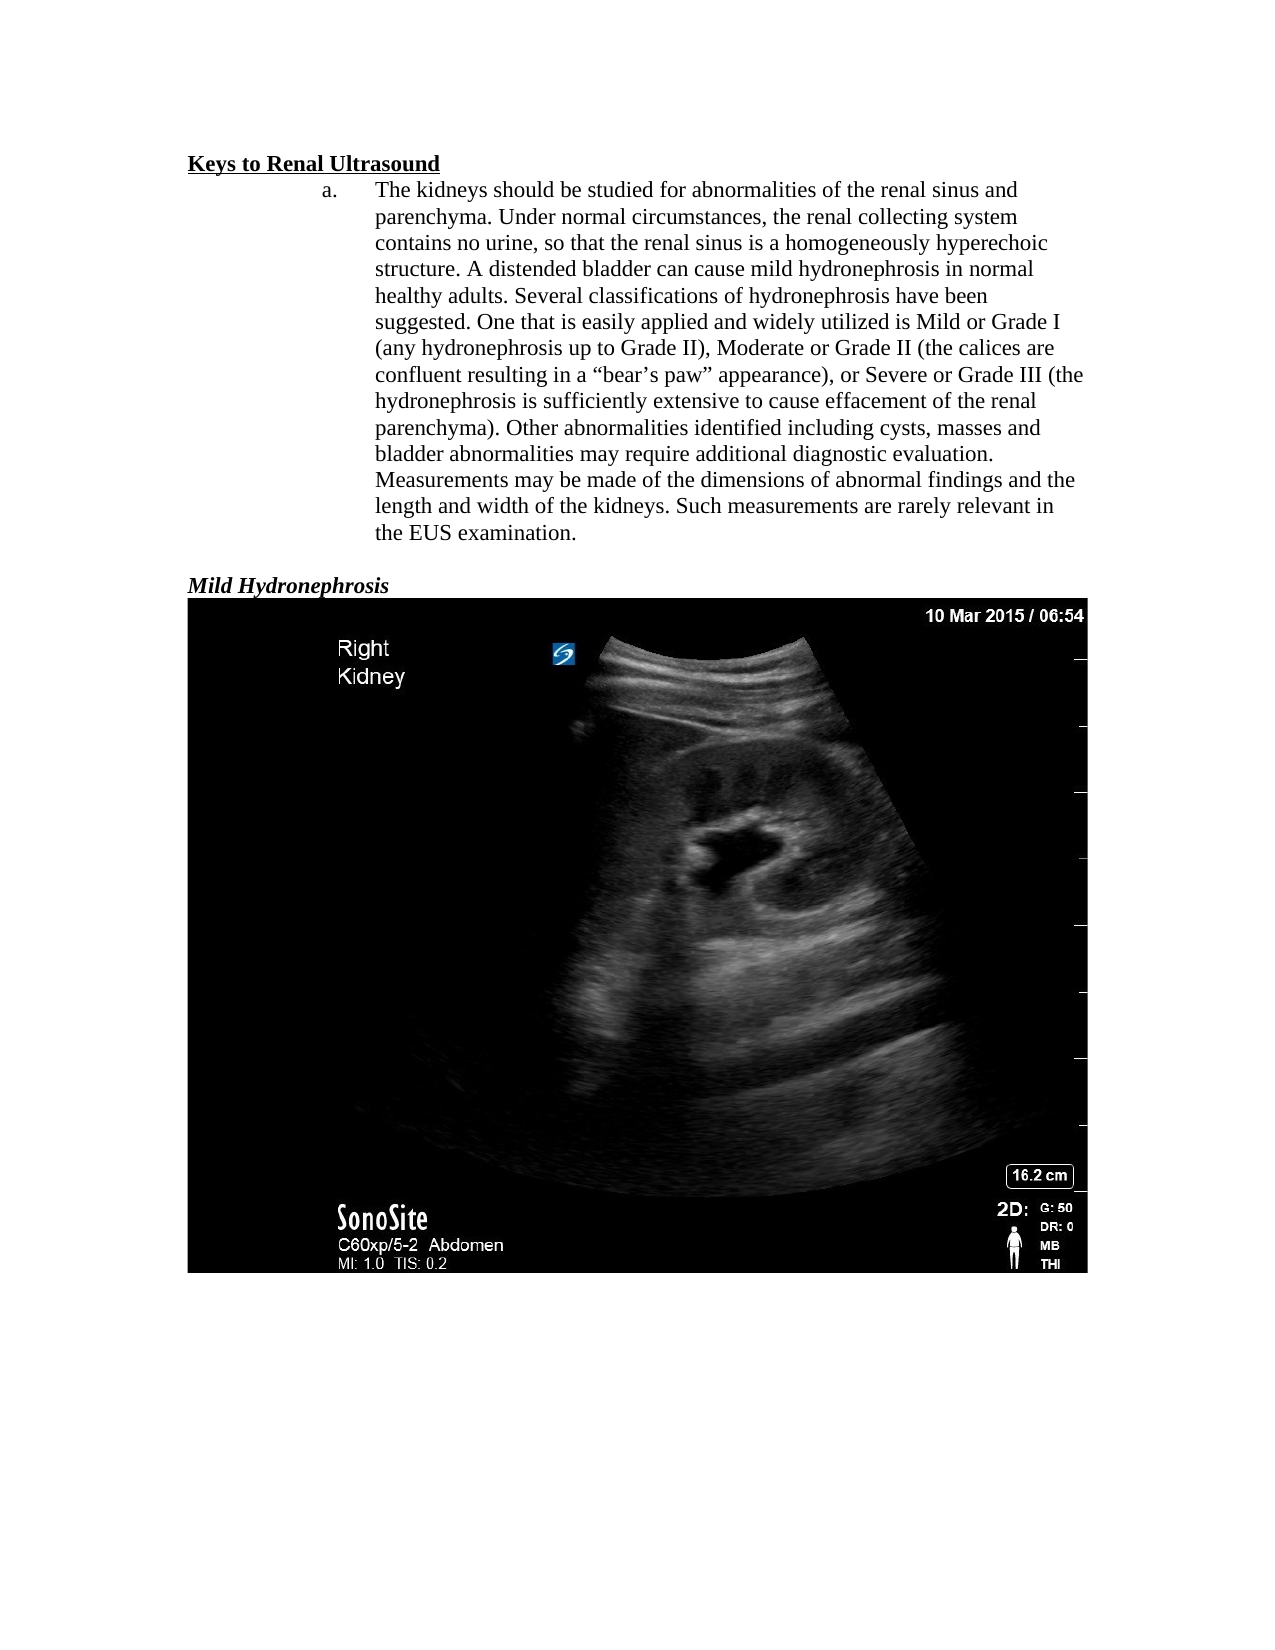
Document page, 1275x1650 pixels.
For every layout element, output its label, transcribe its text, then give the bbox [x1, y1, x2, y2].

picture [187, 598, 1088, 1273]
list The kidneys should be studied for abnormalities of the renal sinus and parenchyma. Under normal circumstances, the renal collecting system contains no urine, so that the renal sinus is a homogeneously hyperechoic structure. A distended bladder can cause mild hydronephrosis in normal healthy adults. Several classifications of hydronephrosis have been suggested. One that is easily applied and widely utilized is Mild or Grade I (any hydronephrosis up to Grade II), Moderate or Grade II (the calices are confluent resulting in a “bear’s paw” appearance), or Severe or Grade III (the hydronephrosis is sufficiently extensive to cause effacement of the renal parenchyma). Other abnormalities identified including cysts, masses and bladder abnormalities may require additional diagnostic evaluation. Measurements may be made of the dimensions of abnormal findings and the length and width of the kidneys. Such measurements are rarely relevant in the EUS examination. [337, 176, 1087, 545]
text Keys to Renal Ultrasound [187, 150, 1087, 176]
text Mild Hydronephrosis [187, 572, 1087, 598]
